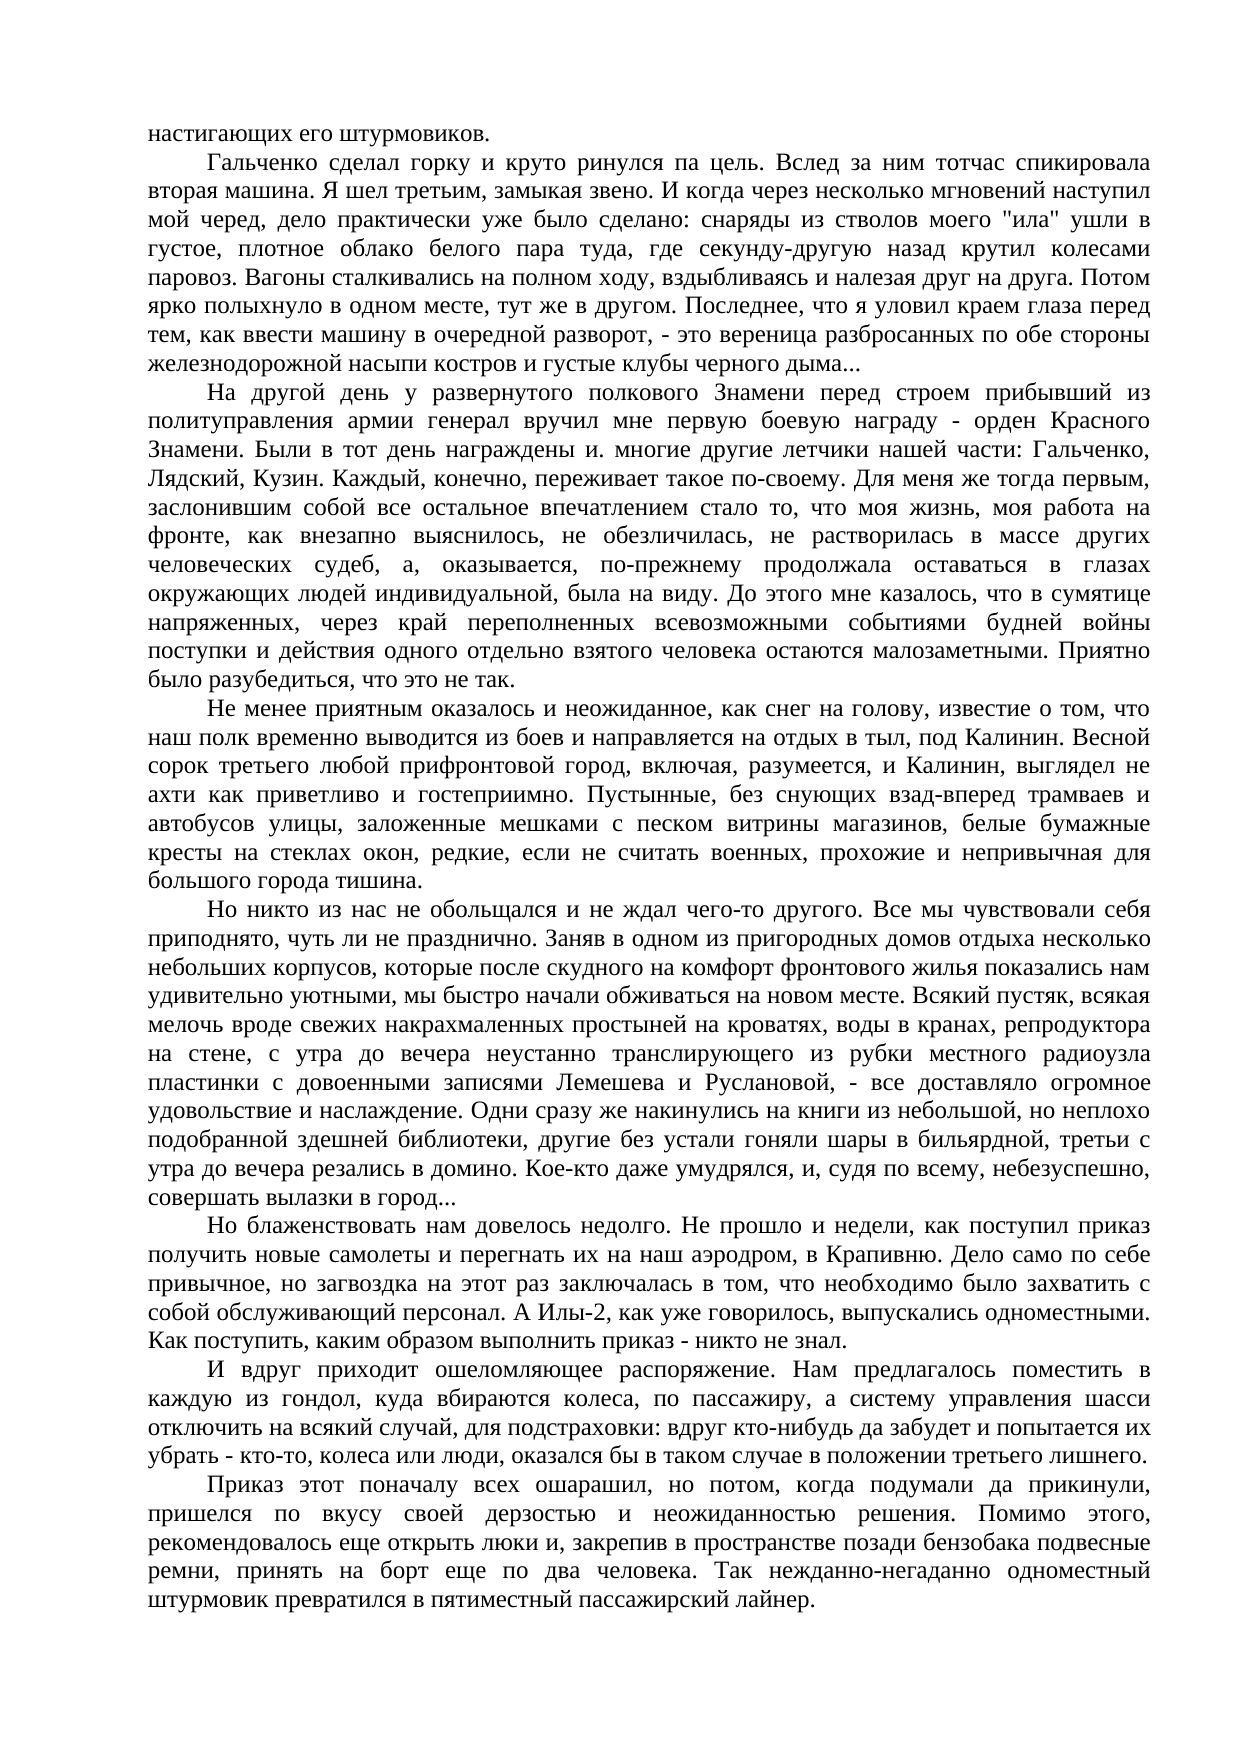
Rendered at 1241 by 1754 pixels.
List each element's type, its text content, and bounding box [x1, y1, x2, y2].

text На другой день у развернутого полкового Знамени перед строем прибывший из политуправления армии генерал вручил мне первую боевую награду - орден Красного Знамени. Были в тот день награждены и. многие другие летчики нашей части: Гальченко, Лядский, Кузин. Каждый, конечно, переживает такое по-своему. Для меня же тогда первым, заслонившим собой все остальное впечатлением стало то, что моя жизнь, моя работа на фронте, как внезапно выяснилось, не обезличилась, не растворилась в массе других человеческих судеб, а, оказывается, по-прежнему продолжала оставаться в глазах окружающих людей индивидуальной, была на виду. До этого мне казалось, что в сумятице напряженных, через край переполненных всевозможными событиями будней войны поступки и действия одного отдельно взятого человека остаются малозаметными. Приятно было разубедиться, что это не так. [148, 377, 1152, 693]
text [148, 118, 1152, 147]
text Но блаженствовать нам довелось недолго. Не прошло и недели, как поступил приказ получить новые самолеты и перегнать их на наш аэродром, в Крапивню. Дело само по себе привычное, но загвоздка на этот раз заключалась в том, что необходимо было захватить с собой обслуживающий персонал. А Илы-2, как уже говорилось, выпускались одноместными. Как поступить, каким образом выполнить приказ - никто не знал. [148, 1211, 1152, 1354]
text Не менее приятным оказалось и неожиданное, как снег на голову, известие о том, что наш полк временно выводится из боев и направляется на отдых в тыл, под Калинин. Весной сорок третьего любой прифронтовой город, включая, разумеется, и Калинин, выглядел не ахти как приветливо и гостеприимно. Пустынные, без снующих взад-вперед трамваев и автобусов улицы, заложенные мешками с песком витрины магазинов, белые бумажные кресты на стеклах окон, редкие, если не считать военных, прохожие и непривычная для большого города тишина. [148, 693, 1152, 894]
text Гальченко сделал горку и круто ринулся па цель. Вслед за ним тотчас спикировала вторая машина. Я шел третьим, замыкая звено. И когда через несколько мгновений наступил мой черед, дело практически уже было сделано: снаряды из стволов моего "ила" ушли в густое, плотное облако белого пара туда, где секунду-другую назад крутил колесами паровоз. Вагоны сталкивались на полном ходу, вздыбливаясь и налезая друг на друга. Потом ярко полыхнуло в одном месте, тут же в другом. Последнее, что я уловил краем глаза перед тем, как ввести машину в очередной разворот, - это вереница разбросанных по обе стороны железнодорожной насыпи костров и густые клубы черного дыма... [148, 147, 1152, 377]
text И вдруг приходит ошеломляющее распоряжение. Нам предлагалось поместить в каждую из гондол, куда вбираются колеса, по пассажиру, а систему управления шасси отключить на всякий случай, для подстраховки: вдруг кто-нибудь да забудет и попытается их убрать - кто-то, колеса или люди, оказался бы в таком случае в положении третьего лишнего. [148, 1354, 1152, 1469]
text Приказ этот поначалу всех ошарашил, но потом, когда подумали да прикинули, пришелся по вкусу своей дерзостью и неожиданностью решения. Помимо этого, рекомендовалось еще открыть люки и, закрепив в пространстве позади бензобака подвесные ремни, принять на борт еще по два человека. Так нежданно-негаданно одноместный штурмовик превратился в пятиместный пассажирский лайнер. [148, 1469, 1152, 1613]
text Но никто из нас не обольщался и не ждал чего-то другого. Все мы чувствовали себя приподнято, чуть ли не празднично. Заняв в одном из пригородных домов отдыха несколько небольших корпусов, которые после скудного на комфорт фронтового жилья показались нам удивительно уютными, мы быстро начали обживаться на новом месте. Всякий пустяк, всякая мелочь вроде свежих накрахмаленных простыней на кроватях, воды в кранах, репродуктора на стене, с утра до вечера неустанно транслирующего из рубки местного радиоузла пластинки с довоенными записями Лемешева и Руслановой, - все доставляло огромное удовольствие и наслаждение. Одни сразу же накинулись на книги из небольшой, но неплохо подобранной здешней библиотеки, другие без устали гоняли шары в бильярдной, третьи с утра до вечера резались в домино. Кое-кто даже умудрялся, и, судя по всему, небезуспешно, совершать вылазки в город... [148, 894, 1152, 1211]
